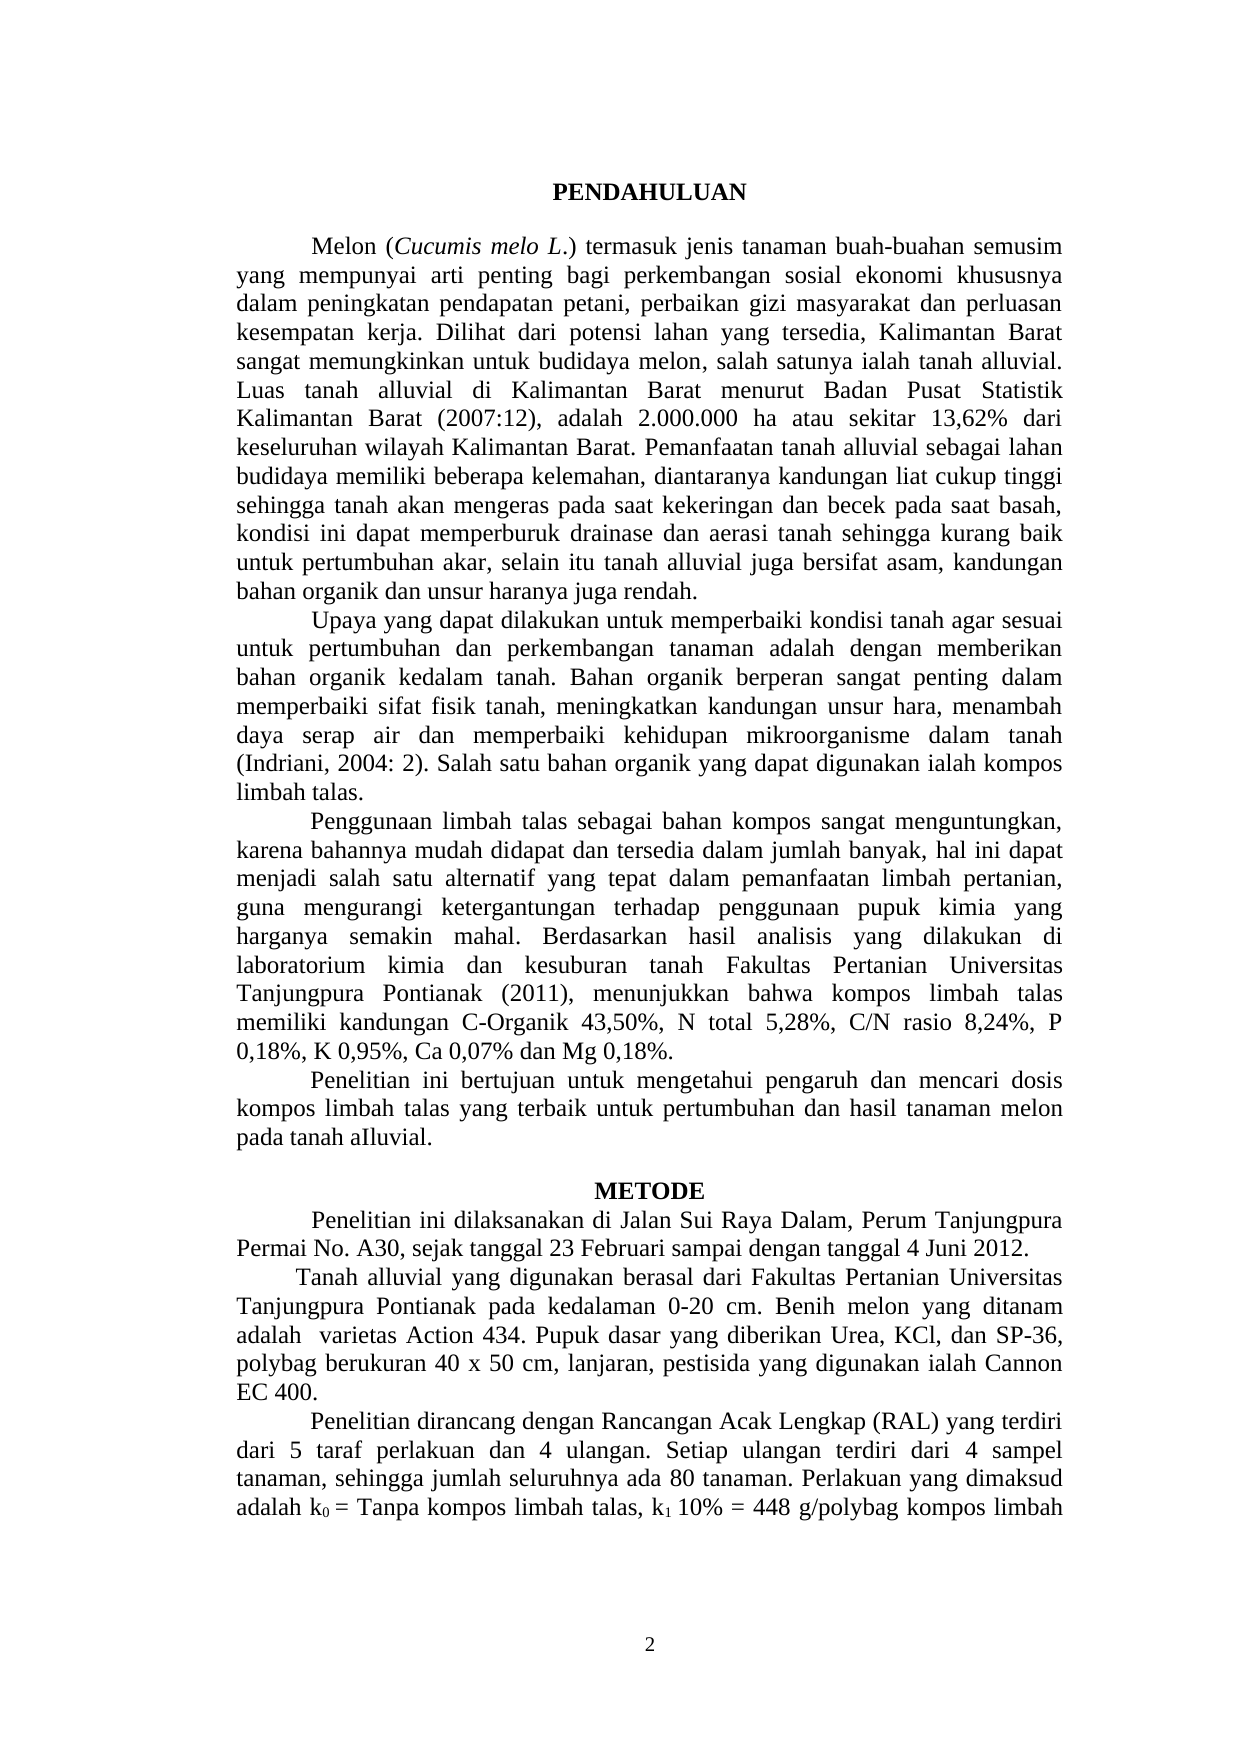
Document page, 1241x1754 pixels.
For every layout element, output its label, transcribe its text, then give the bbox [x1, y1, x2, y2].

list Melon (Cucumis melo L.) termasuk jenis tanaman buah-buahan semusim yang mempunyai arti penting bagi perkembangan sosial ekonomi khususnya dalam peningkatan pendapatan petani, perbaikan gizi masyarakat dan perluasan kesempatan kerja. Dilihat dari potensi lahan yang tersedia, Kalimantan Barat sangat memungkinkan untuk budidaya melon, salah satunya ialah tanah alluvial. Luas tanah alluvial di Kalimantan Barat menurut Badan Pusat Statistik Kalimantan Barat (2007:12), adalah 2.000.000 ha atau sekitar 13,62% dari keseluruhan wilayah Kalimantan Barat. Pemanfaatan tanah alluvial sebagai lahan budidaya memiliki beberapa kelemahan, diantaranya kandungan liat cukup tinggi sehingga tanah akan mengeras pada saat kekeringan dan becek pada saat basah, kondisi ini dapat memperburuk drainase dan aerasi tanah sehingga kurang baik untuk pertumbuhan akar, selain itu tanah alluvial juga bersifat asam, kandungan bahan organik dan unsur haranya juga rendah. [236, 231, 1063, 605]
text METODE [236, 1176, 1063, 1205]
list Upaya yang dapat dilakukan untuk memperbaiki kondisi tanah agar sesuai untuk pertumbuhan dan perkembangan tanaman adalah dengan memberikan bahan organik kedalam tanah. Bahan organik berperan sangat penting dalam memperbaiki sifat fisik tanah, meningkatkan kandungan unsur hara, menambah daya serap air dan memperbaiki kehidupan mikroorganisme dalam tanah (Indriani, 2004: 2). Salah satu bahan organik yang dapat digunakan ialah kompos limbah talas. [236, 605, 1063, 806]
list Penggunaan limbah talas sebagai bahan kompos sangat menguntungkan, karena bahannya mudah didapat dan tersedia dalam jumlah banyak, hal ini dapat menjadi salah satu alternatif yang tepat dalam pemanfaatan limbah pertanian, guna mengurangi ketergantungan terhadap penggunaan pupuk kimia yang harganya semakin mahal. Berdasarkan hasil analisis yang dilakukan di laboratorium kimia dan kesuburan tanah Fakultas Pertanian Universitas Tanjungpura Pontianak (2011), menunjukkan bahwa kompos limbah talas memiliki kandungan C-Organik 43,50%, N total 5,28%, C/N rasio 8,24%, P 0,18%, K 0,95%, Ca 0,07% dan Mg 0,18%. [236, 806, 1063, 1065]
text PENDAHULUAN [236, 177, 1063, 206]
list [236, 1406, 1063, 1521]
text Tanah alluvial yang digunakan berasal dari Fakultas Pertanian Universitas Tanjungpura Pontianak pada kedalaman 0-20 cm. Benih melon yang ditanam adalah varietas Action 434. Pupuk dasar yang diberikan Urea, KCl, dan SP-36, polybag berukuran 40 x 50 cm, lanjaran, pestisida yang digunakan ialah Cannon EC 400. [236, 1262, 1063, 1406]
text Penelitian ini bertujuan untuk mengetahui pengaruh dan mencari dosis kompos limbah talas yang terbaik untuk pertumbuhan dan hasil tanaman melon pada tanah aIluvial. [236, 1065, 1063, 1151]
list Penelitian ini dilaksanakan di Jalan Sui Raya Dalam, Perum Tanjungpura Permai No. A30, sejak tanggal 23 Februari sampai dengan tanggal 4 Juni 2012. [236, 1205, 1063, 1262]
